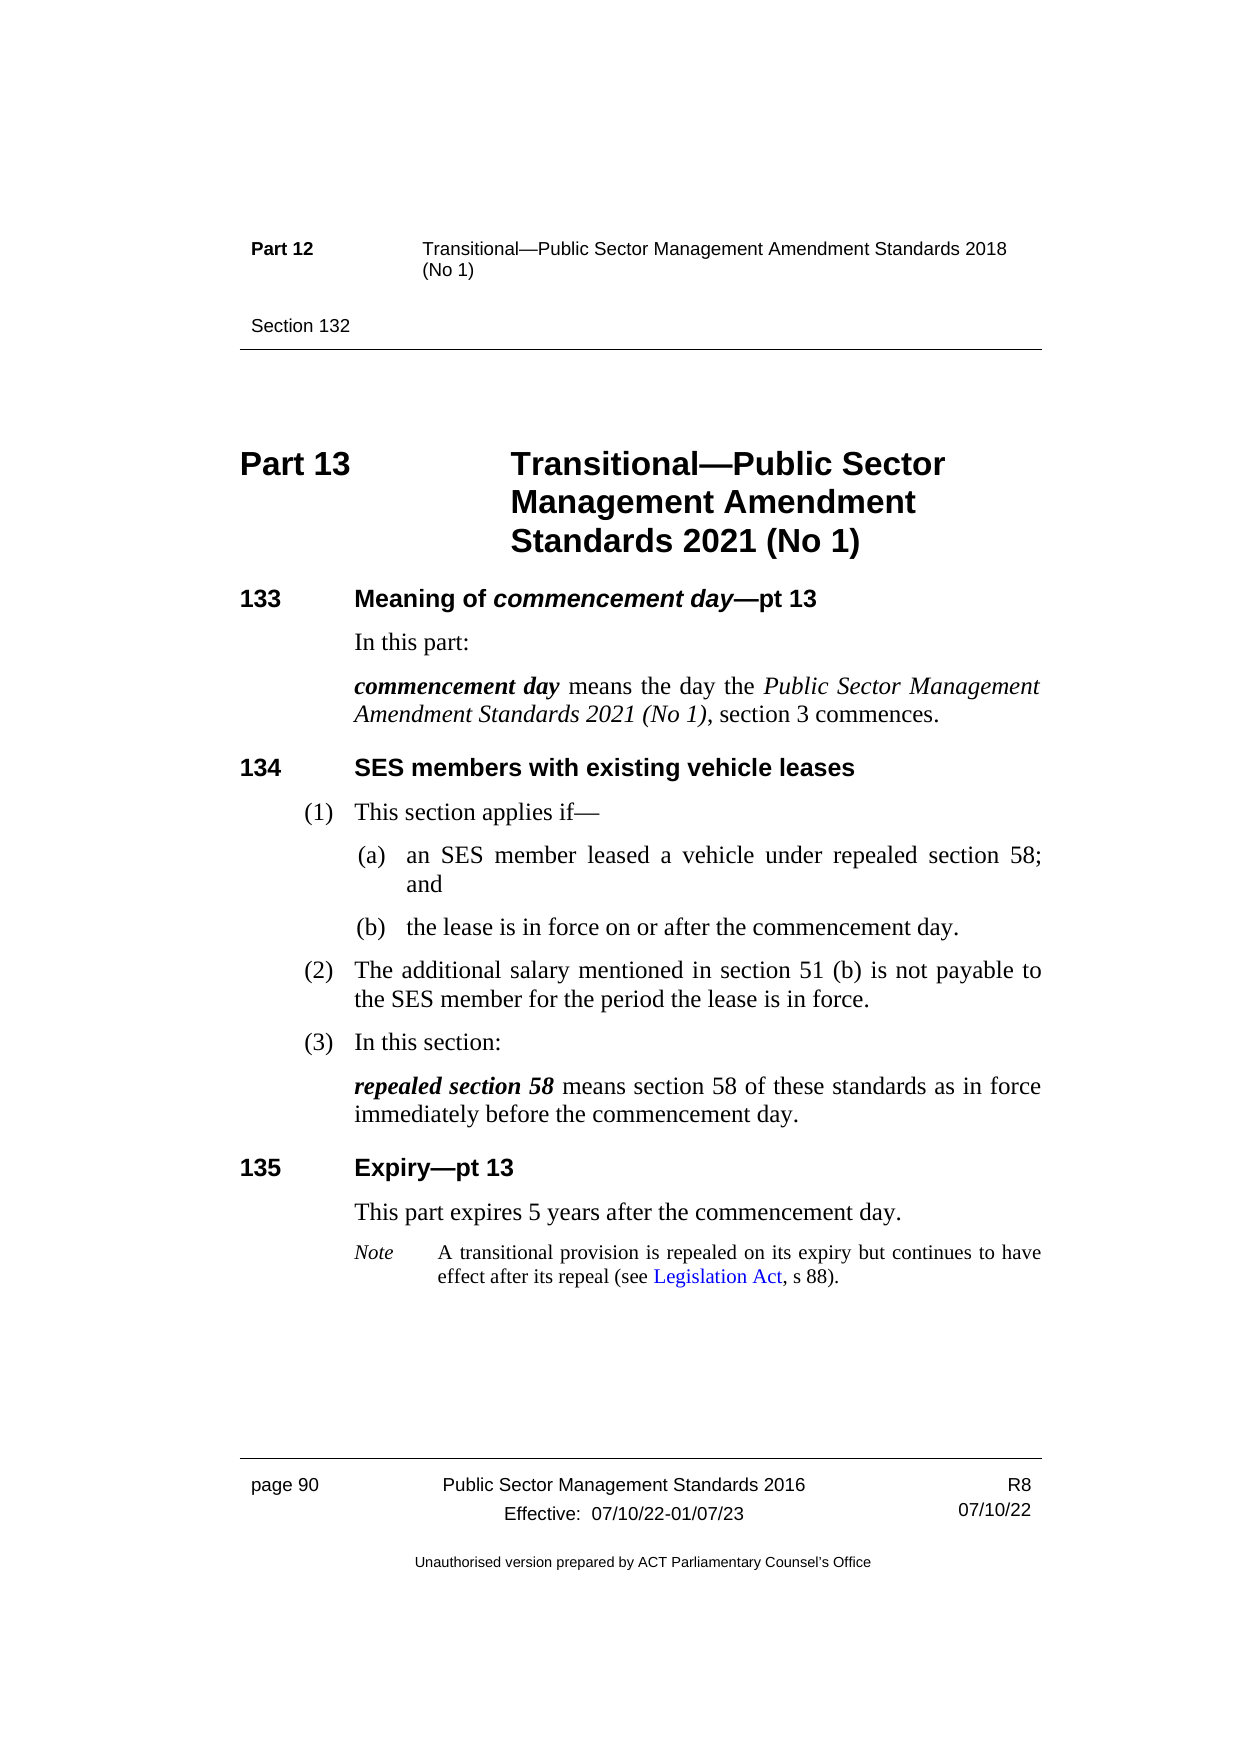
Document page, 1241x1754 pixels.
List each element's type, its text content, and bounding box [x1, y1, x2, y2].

text 135 Expiry—pt 13 [239, 1153, 1042, 1182]
text 134 SES members with existing vehicle leases [239, 753, 1042, 782]
text commencement day means the day the Public Sector Management Amendment Standards 2021 (No 1), section 3 commences. [354, 671, 1042, 728]
text Note A transitional provision is repealed on its expiry but continues to have effect after its repeal (see Legislation Act, s 88). [354, 1240, 1042, 1288]
text (2) The additional salary mentioned in section 51 (b) is not payable to the SES member for the period the lease is in force. [239, 955, 1042, 1013]
text 133 Meaning of commencement day—pt 13 [239, 584, 1042, 613]
text (1) This section applies if— [239, 797, 1042, 825]
text Part 13 Transitional—Public Sector Management Amendment Standards 2021 (No 1) [239, 444, 1042, 559]
text (b) the lease is in force on or after the commencement day. [239, 912, 1042, 941]
text (3) In this section: [239, 1027, 1042, 1056]
text repealed section 58 means section 58 of these standards as in force immediately before the commencement day. [354, 1071, 1042, 1128]
text This part expires 5 years after the commencement day. [354, 1197, 1042, 1225]
text In this part: [354, 627, 1042, 656]
text (a) an SES member leased a vehicle under repealed section 58; and [239, 840, 1042, 897]
